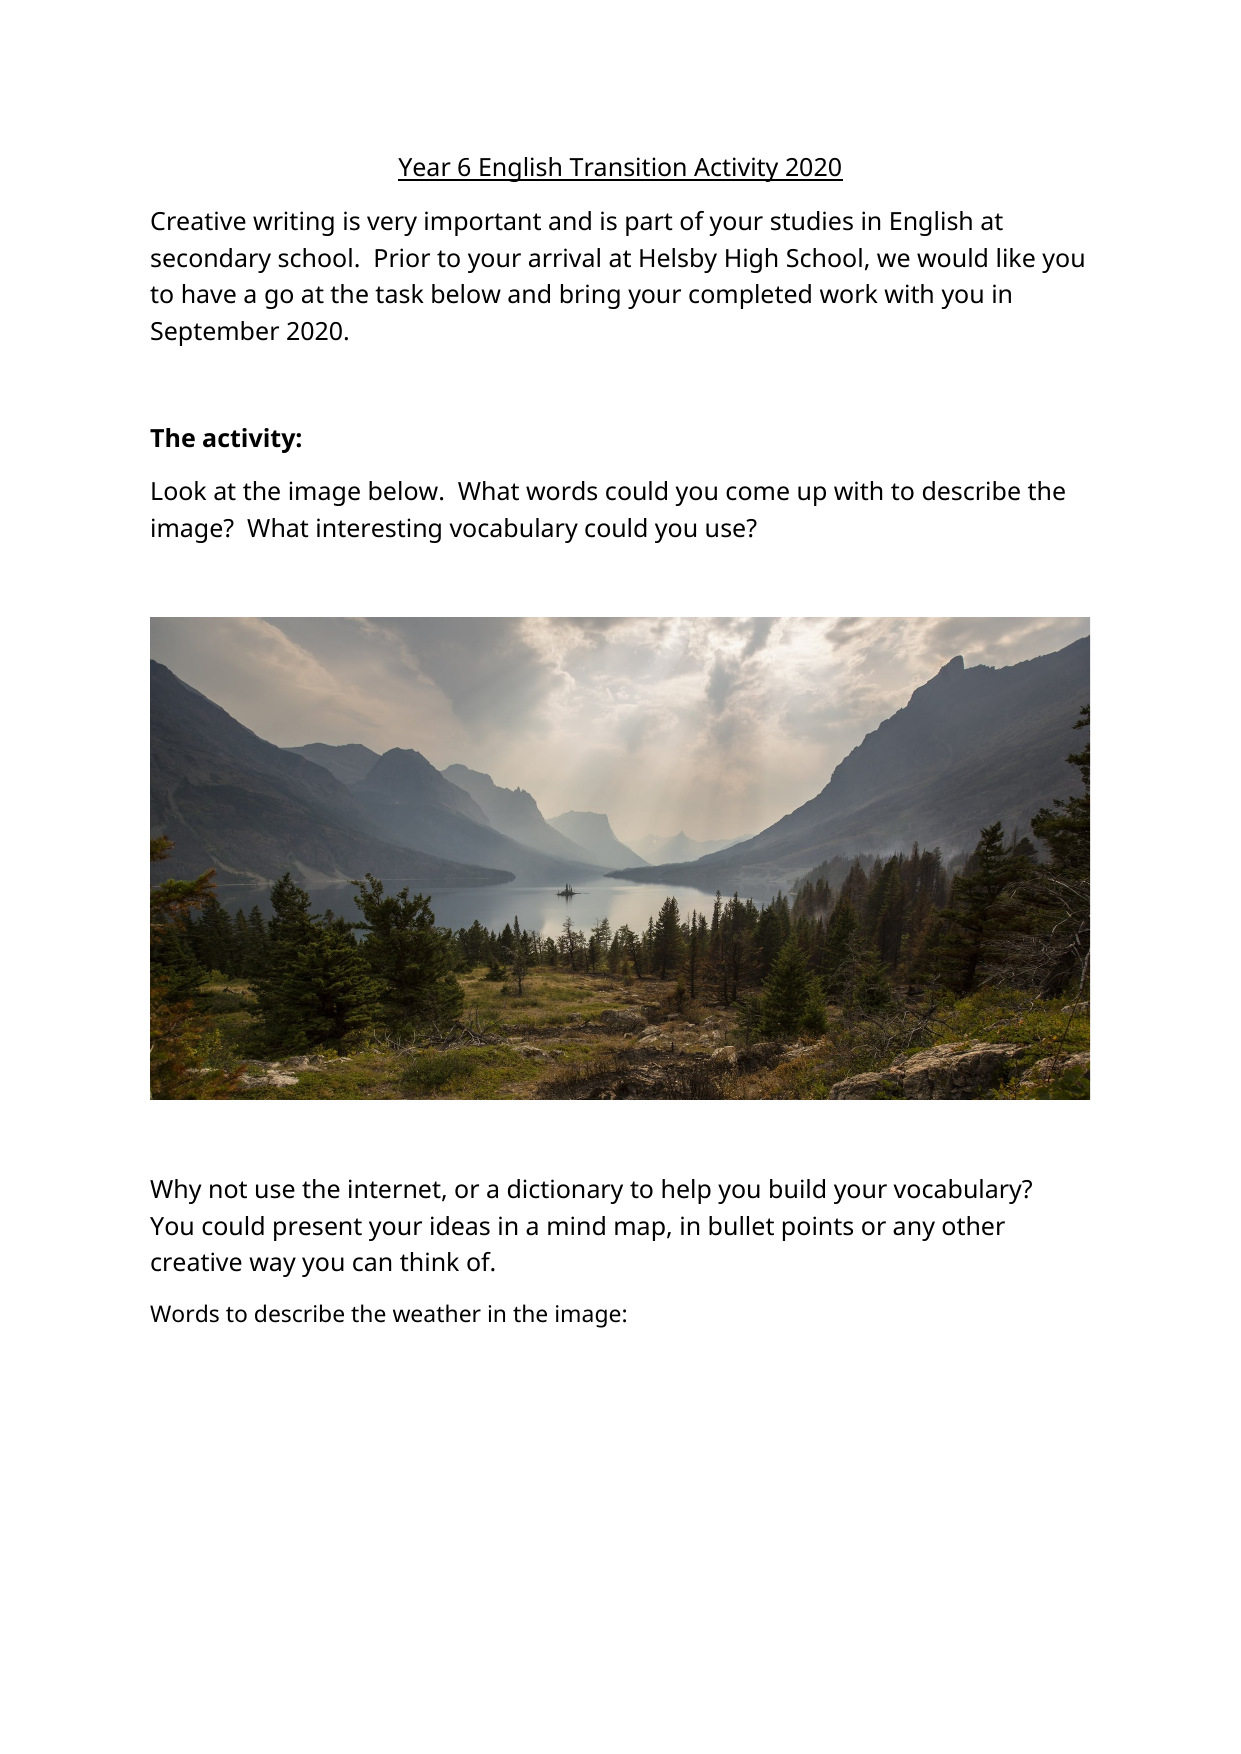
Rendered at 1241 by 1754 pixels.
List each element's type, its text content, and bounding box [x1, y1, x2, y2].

picture [150, 617, 1091, 1100]
text Creative writing is very important and is part of your studies in English at secondary school. Prior to your arrival at Helsby High School, we would like you to have a go at the task below and bring your completed work with you in September 2020. [150, 203, 1090, 348]
text Year 6 English Transition Activity 2020 [150, 150, 1090, 184]
text Why not use the internet, or a dictionary to help you build your vocabulary? You could present your ideas in a mind map, in bullet points or any other creative way you can think of. [150, 1171, 1090, 1279]
text Look at the image below. What words could you come up with to describe the image? What interesting vocabulary could you use? [150, 474, 1090, 545]
text Words to describe the weather in the image: [150, 1298, 1090, 1330]
text The activity: [150, 421, 1090, 455]
